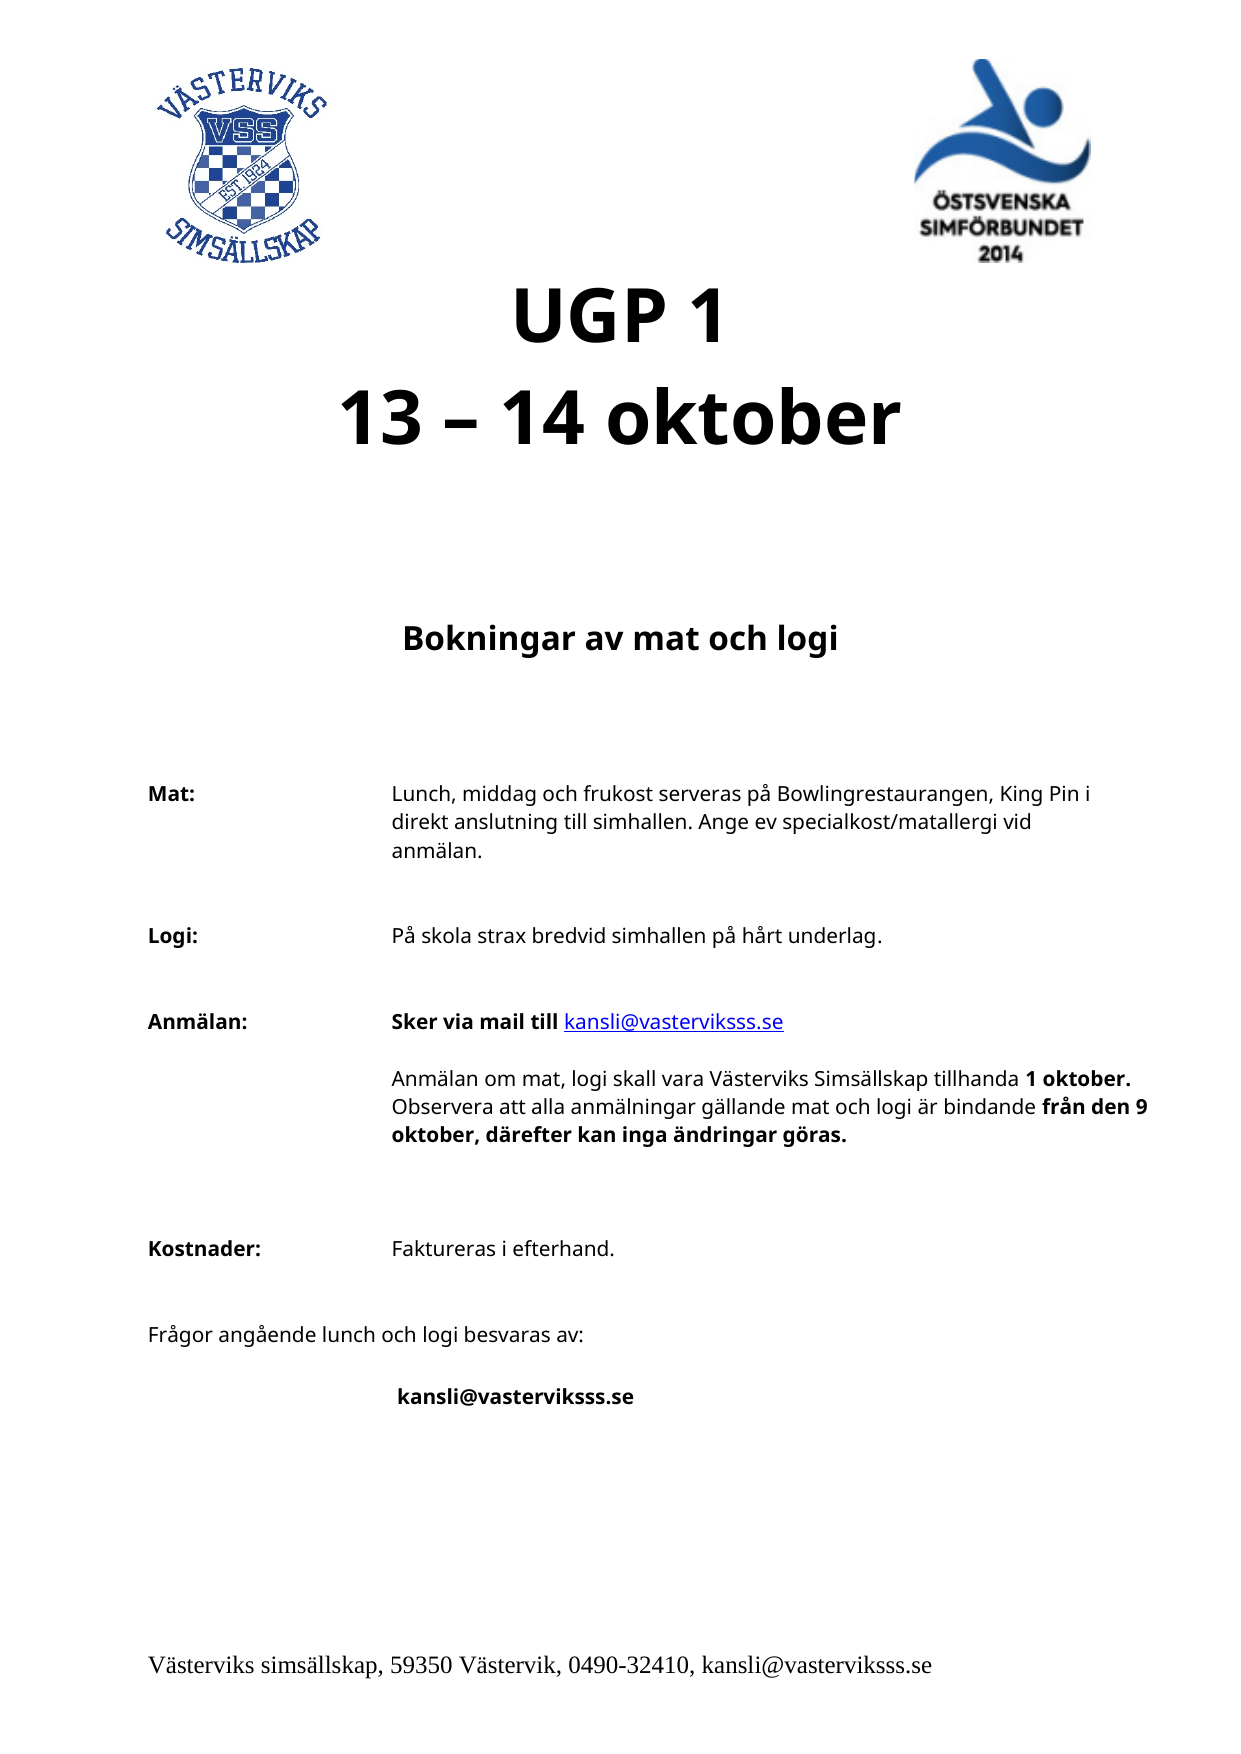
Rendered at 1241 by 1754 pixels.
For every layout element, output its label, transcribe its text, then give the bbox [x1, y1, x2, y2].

text Anmälan: Sker via mail till kansli@vasterviksss.se [148, 1007, 1093, 1035]
text Anmälan om mat, logi skall vara Västerviks Simsällskap tillhanda 1 oktober. Observera att alla anmälningar gällande mat och logi är bindande från den 9 oktober, därefter kan inga ändringar göras. [354, 1064, 1149, 1149]
text Mat: Lunch, middag och frukost serveras på Bowlingrestaurangen, King Pin i direkt anslutning till simhallen. Ange ev specialkost/matallergi vid anmälan. [148, 779, 1093, 893]
picture [147, 68, 340, 263]
text UGP 1 [148, 262, 1093, 364]
picture [914, 59, 1091, 263]
text Kostnader: Faktureras i efterhand. [148, 1234, 1093, 1263]
text Bokningar av mat och logi [148, 614, 1093, 660]
text Logi: På skola strax bredvid simhallen på hårt underlag. [148, 922, 1093, 950]
text kansli@vasterviksss.se [148, 1382, 1093, 1411]
text 13 – 14 oktober [148, 364, 1093, 467]
text Frågor angående lunch och logi besvaras av: [148, 1320, 1093, 1348]
